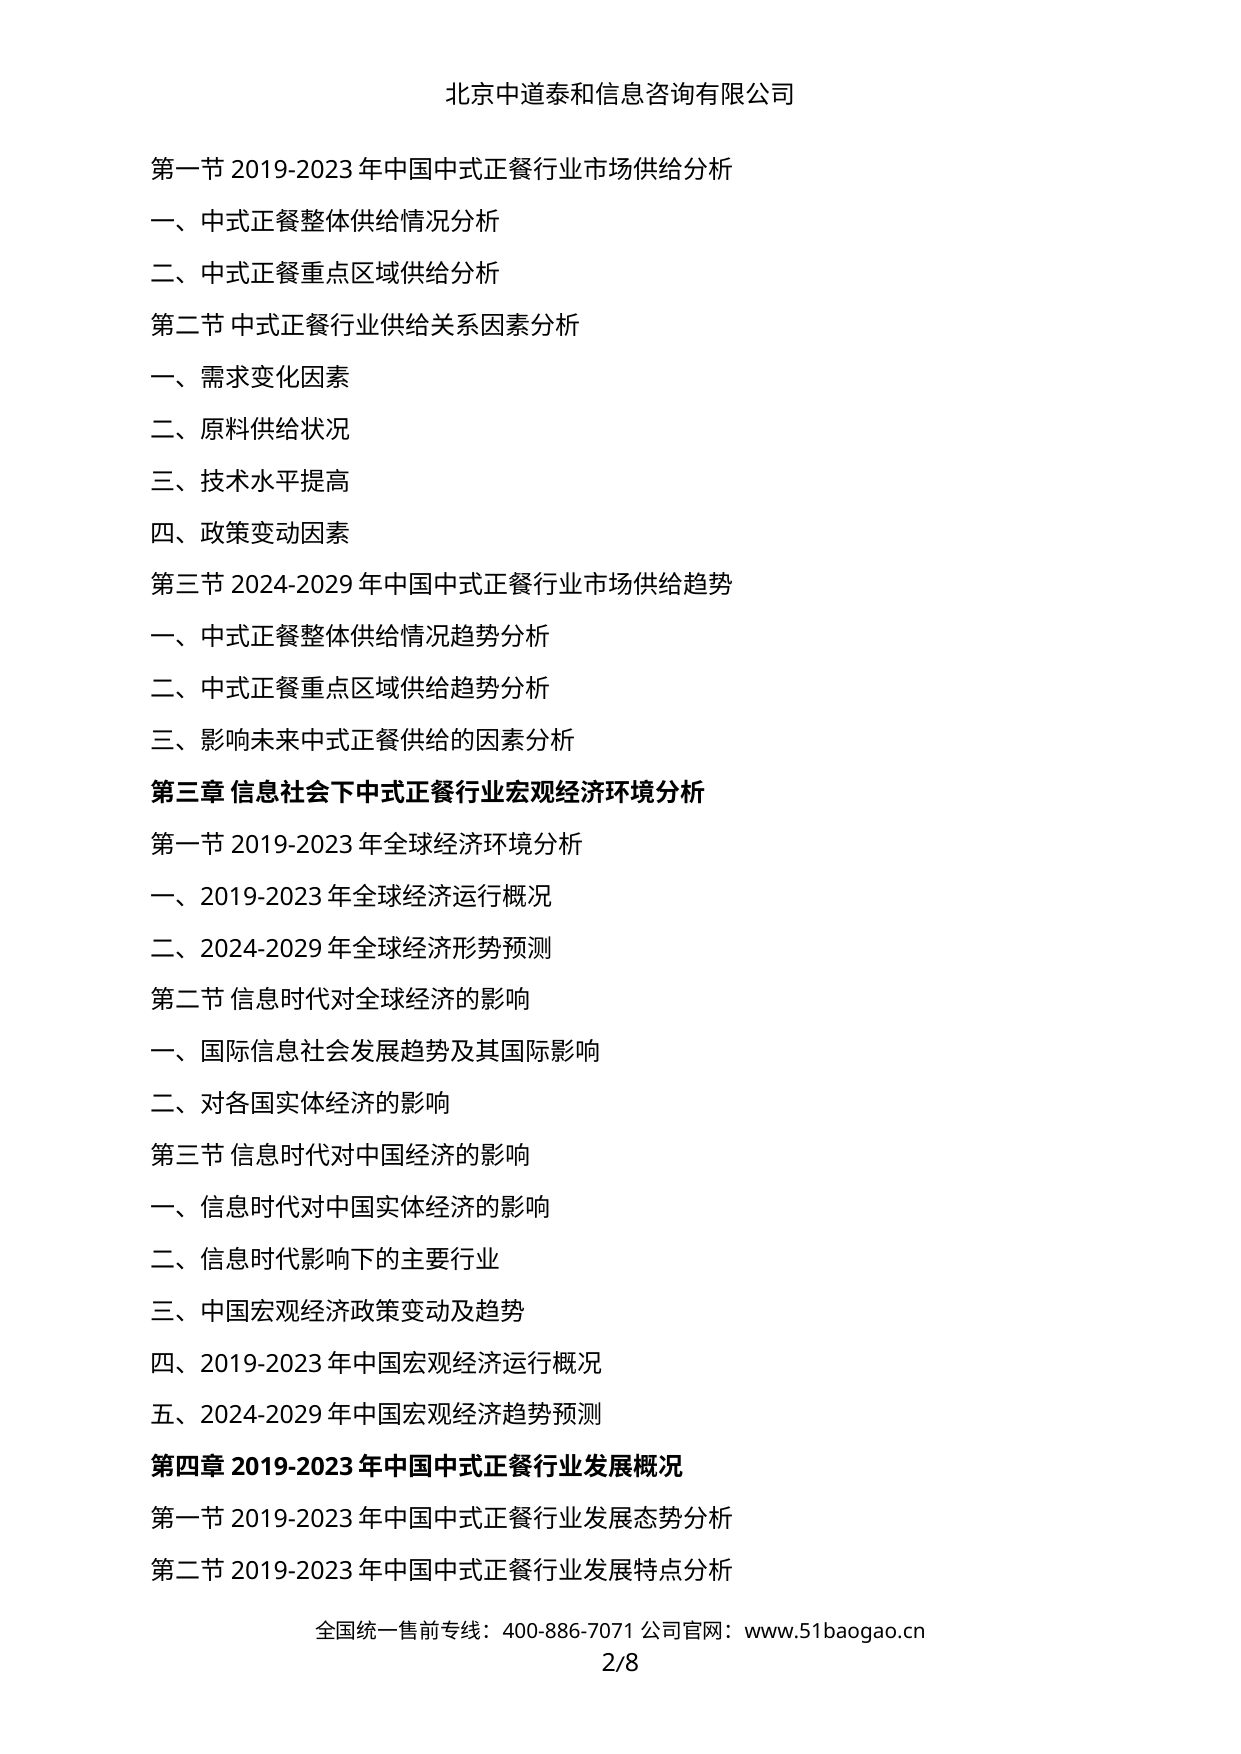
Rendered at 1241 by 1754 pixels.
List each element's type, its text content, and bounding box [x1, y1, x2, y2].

text 第三节 信息时代对中国经济的影响 [150, 1136, 1090, 1172]
text 五、2024-2029年中国宏观经济趋势预测 [150, 1395, 1090, 1431]
text 四、政策变动因素 [150, 513, 1090, 549]
text 一、中式正餐整体供给情况分析 [150, 202, 1090, 238]
text 第二节 中式正餐行业供给关系因素分析 [150, 306, 1090, 342]
text 第一节 2019-2023年中国中式正餐行业发展态势分析 [150, 1499, 1090, 1535]
text 一、国际信息社会发展趋势及其国际影响 [150, 1032, 1090, 1068]
text 第一节 2019-2023年全球经济环境分析 [150, 824, 1090, 861]
text 四、2019-2023年中国宏观经济运行概况 [150, 1343, 1090, 1379]
text 第三章 信息社会下中式正餐行业宏观经济环境分析 [150, 772, 1090, 809]
text 一、需求变化因素 [150, 357, 1090, 394]
text 二、中式正餐重点区域供给分析 [150, 254, 1090, 290]
text 第二节 2019-2023年中国中式正餐行业发展特点分析 [150, 1551, 1090, 1587]
text 三、技术水平提高 [150, 461, 1090, 497]
text 第一节 2019-2023年中国中式正餐行业市场供给分析 [150, 150, 1090, 186]
text 二、原料供给状况 [150, 409, 1090, 446]
text 二、中式正餐重点区域供给趋势分析 [150, 669, 1090, 705]
text 三、中国宏观经济政策变动及趋势 [150, 1291, 1090, 1327]
text 二、信息时代影响下的主要行业 [150, 1239, 1090, 1276]
text 第二节 信息时代对全球经济的影响 [150, 980, 1090, 1016]
text 一、中式正餐整体供给情况趋势分析 [150, 617, 1090, 653]
text 三、影响未来中式正餐供给的因素分析 [150, 721, 1090, 757]
text 二、对各国实体经济的影响 [150, 1084, 1090, 1120]
text 二、2024-2029年全球经济形势预测 [150, 928, 1090, 964]
text 第三节 2024-2029年中国中式正餐行业市场供给趋势 [150, 565, 1090, 601]
text 第四章 2019-2023年中国中式正餐行业发展概况 [150, 1447, 1090, 1483]
text 一、信息时代对中国实体经济的影响 [150, 1187, 1090, 1224]
text 一、2019-2023年全球经济运行概况 [150, 876, 1090, 912]
